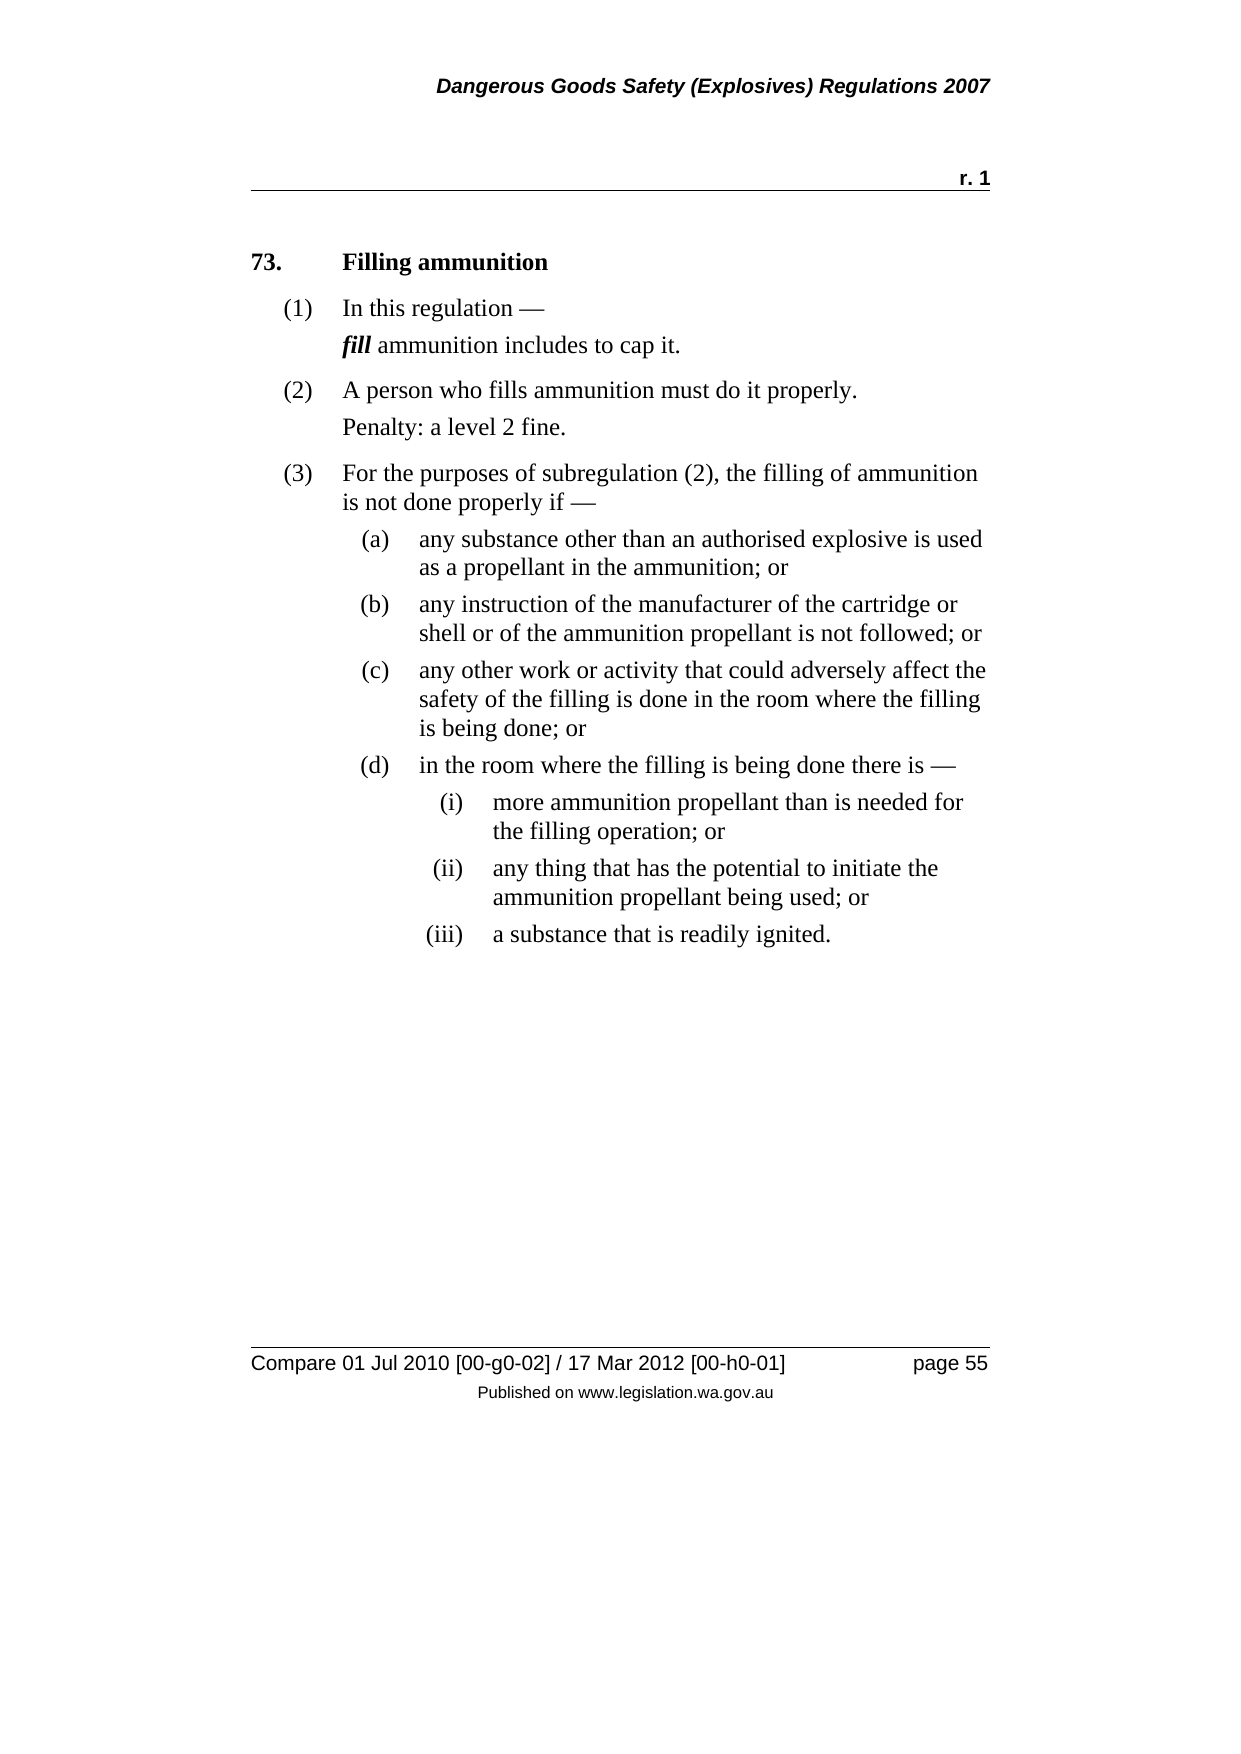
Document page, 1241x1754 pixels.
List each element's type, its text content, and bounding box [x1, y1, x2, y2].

text (iii) a substance that is readily ignited. [251, 919, 990, 947]
subtitle 73. Filling ammunition [251, 247, 990, 276]
text (a) any substance other than an authorised explosive is used as a propellant in the ammunition; or [251, 524, 990, 581]
text (2) A person who fills ammunition must do it properly. [251, 375, 990, 404]
text (i) more ammunition propellant than is needed for the filling operation; or [251, 787, 990, 844]
text (b) any instruction of the manufacturer of the cartridge or shell or of the ammunition propellant is not followed; or [251, 589, 990, 647]
text (3) For the purposes of subregulation (2), the filling of ammunition is not done properly if — [251, 458, 990, 515]
text fill ammunition includes to cap it. [251, 330, 990, 359]
text (1) In this regulation — [251, 293, 990, 322]
text (c) any other work or activity that could adversely affect the safety of the filling is done in the room where the filling is being done; or [251, 655, 990, 742]
text (d) in the room where the filling is being done there is — [251, 750, 990, 779]
text Penalty: a level 2 fine. [251, 412, 990, 441]
text (ii) any thing that has the potential to initiate the ammunition propellant being used; or [251, 853, 990, 910]
